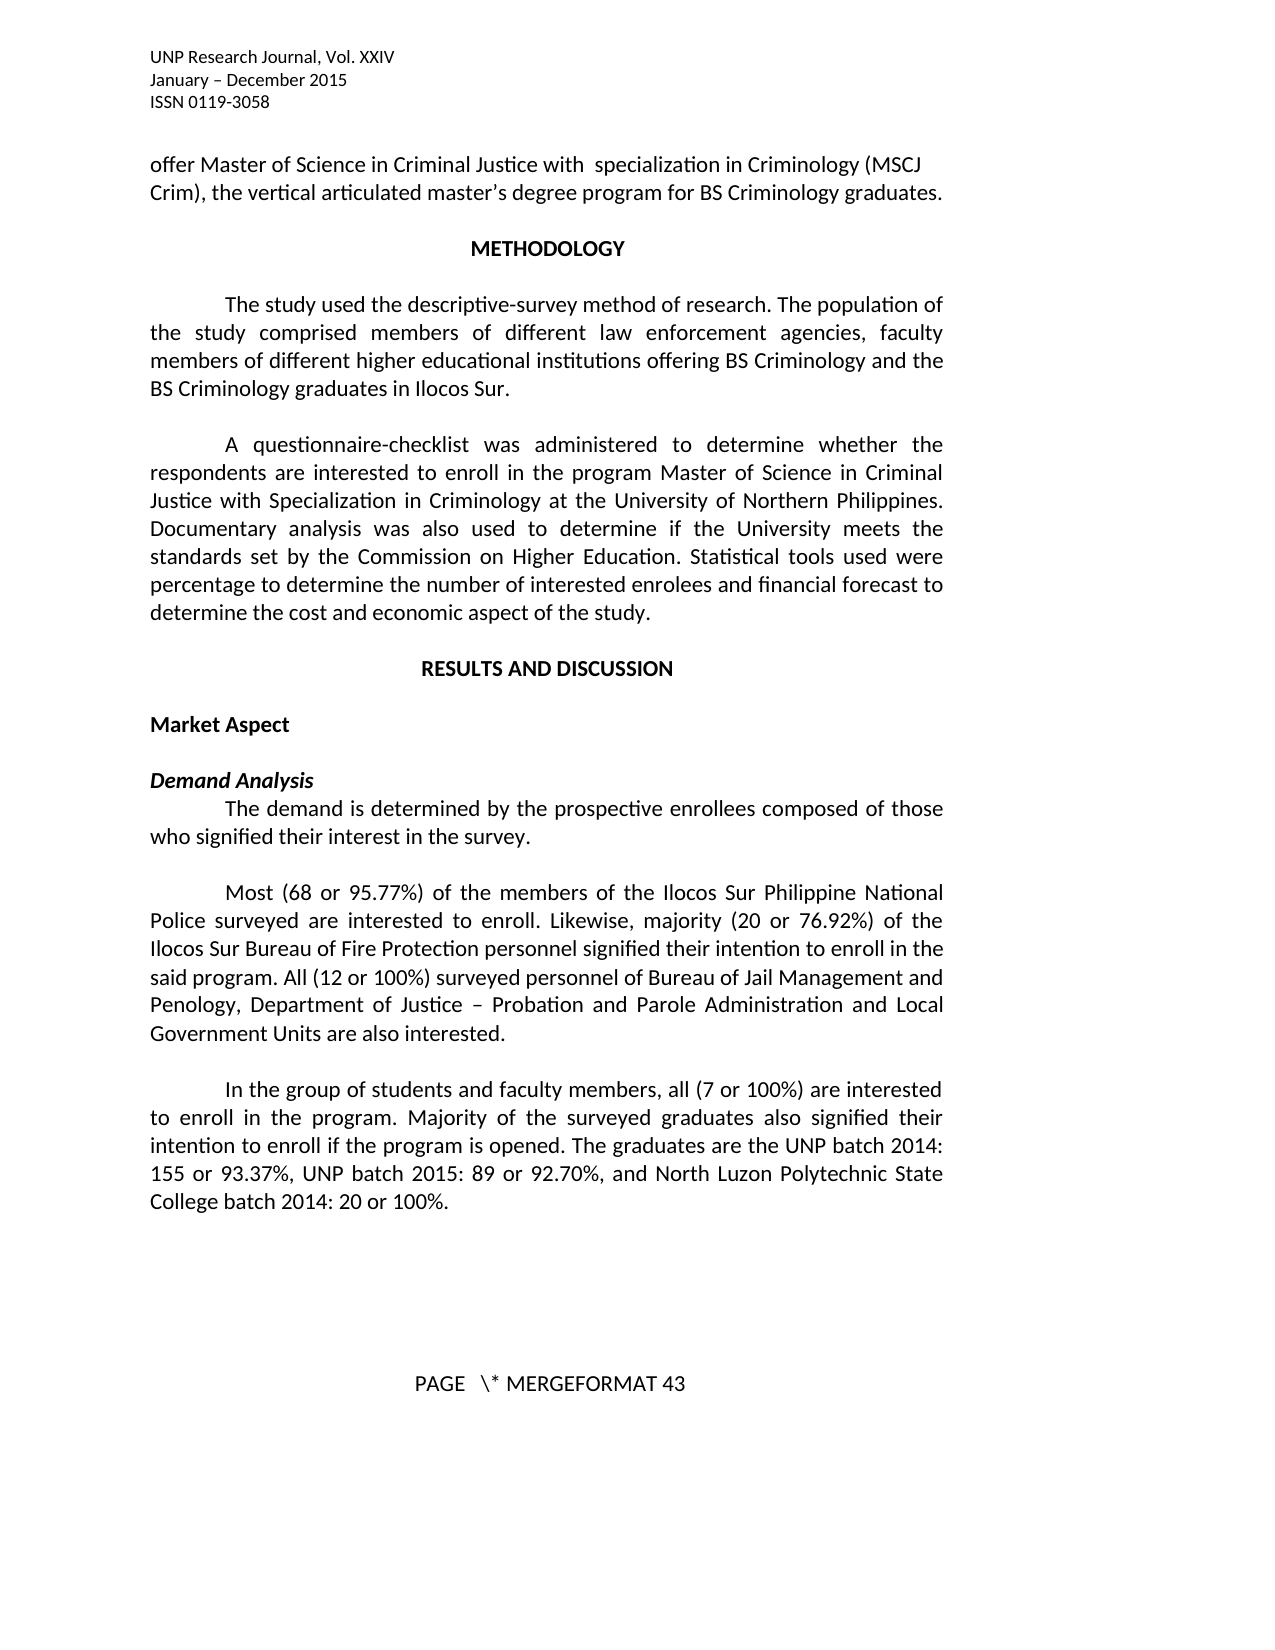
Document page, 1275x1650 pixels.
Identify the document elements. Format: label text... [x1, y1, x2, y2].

text Most (68 or 95.77%) of the members of the Ilocos Sur Philippine National Police surveyed are interested to enroll. Likewise, majority (20 or 76.92%) of the Ilocos Sur Bureau of Fire Protection personnel signified their intention to enroll in the said program. All (12 or 100%) surveyed personnel of Bureau of Jail Management and Penology, Department of Justice – Probation and Parole Administration and Local Government Units are also interested. [150, 878, 945, 1047]
text offer Master of Science in Criminal Justice with specialization in Criminology (MSCJ [150, 150, 945, 178]
text METHODOLOGY [150, 234, 945, 262]
text The demand is determined by the prospective enrollees composed of those who signified their interest in the survey. [150, 794, 945, 851]
text The study used the descriptive-survey method of research. The population of the study comprised members of different law enforcement agencies, faculty members of different higher educational institutions offering BS Criminology and the BS Criminology graduates in Ilocos Sur. [150, 290, 945, 402]
text Demand Analysis [150, 766, 945, 794]
text RESULTS AND DISCUSSION [150, 654, 945, 682]
text In the group of students and faculty members, all (7 or 100%) are interested to enroll in the program. Majority of the surveyed graduates also signified their intention to enroll if the program is opened. The graduates are the UNP batch 2014: 155 or 93.37%, UNP batch 2015: 89 or 92.70%, and North Luzon Polytechnic State College batch 2014: 20 or 100%. [150, 1075, 945, 1215]
text A questionnaire-checklist was administered to determine whether the respondents are interested to enroll in the program Master of Science in Criminal Justice with Specialization in Criminology at the University of Northern Philippines. Documentary analysis was also used to determine if the University meets the standards set by the Commission on Higher Education. Statistical tools used were percentage to determine the number of interested enrolees and financial forecast to determine the cost and economic aspect of the study. [150, 430, 945, 626]
text Market Aspect [150, 710, 945, 738]
text Crim), the vertical articulated master’s degree program for BS Criminology graduates. [150, 178, 945, 206]
